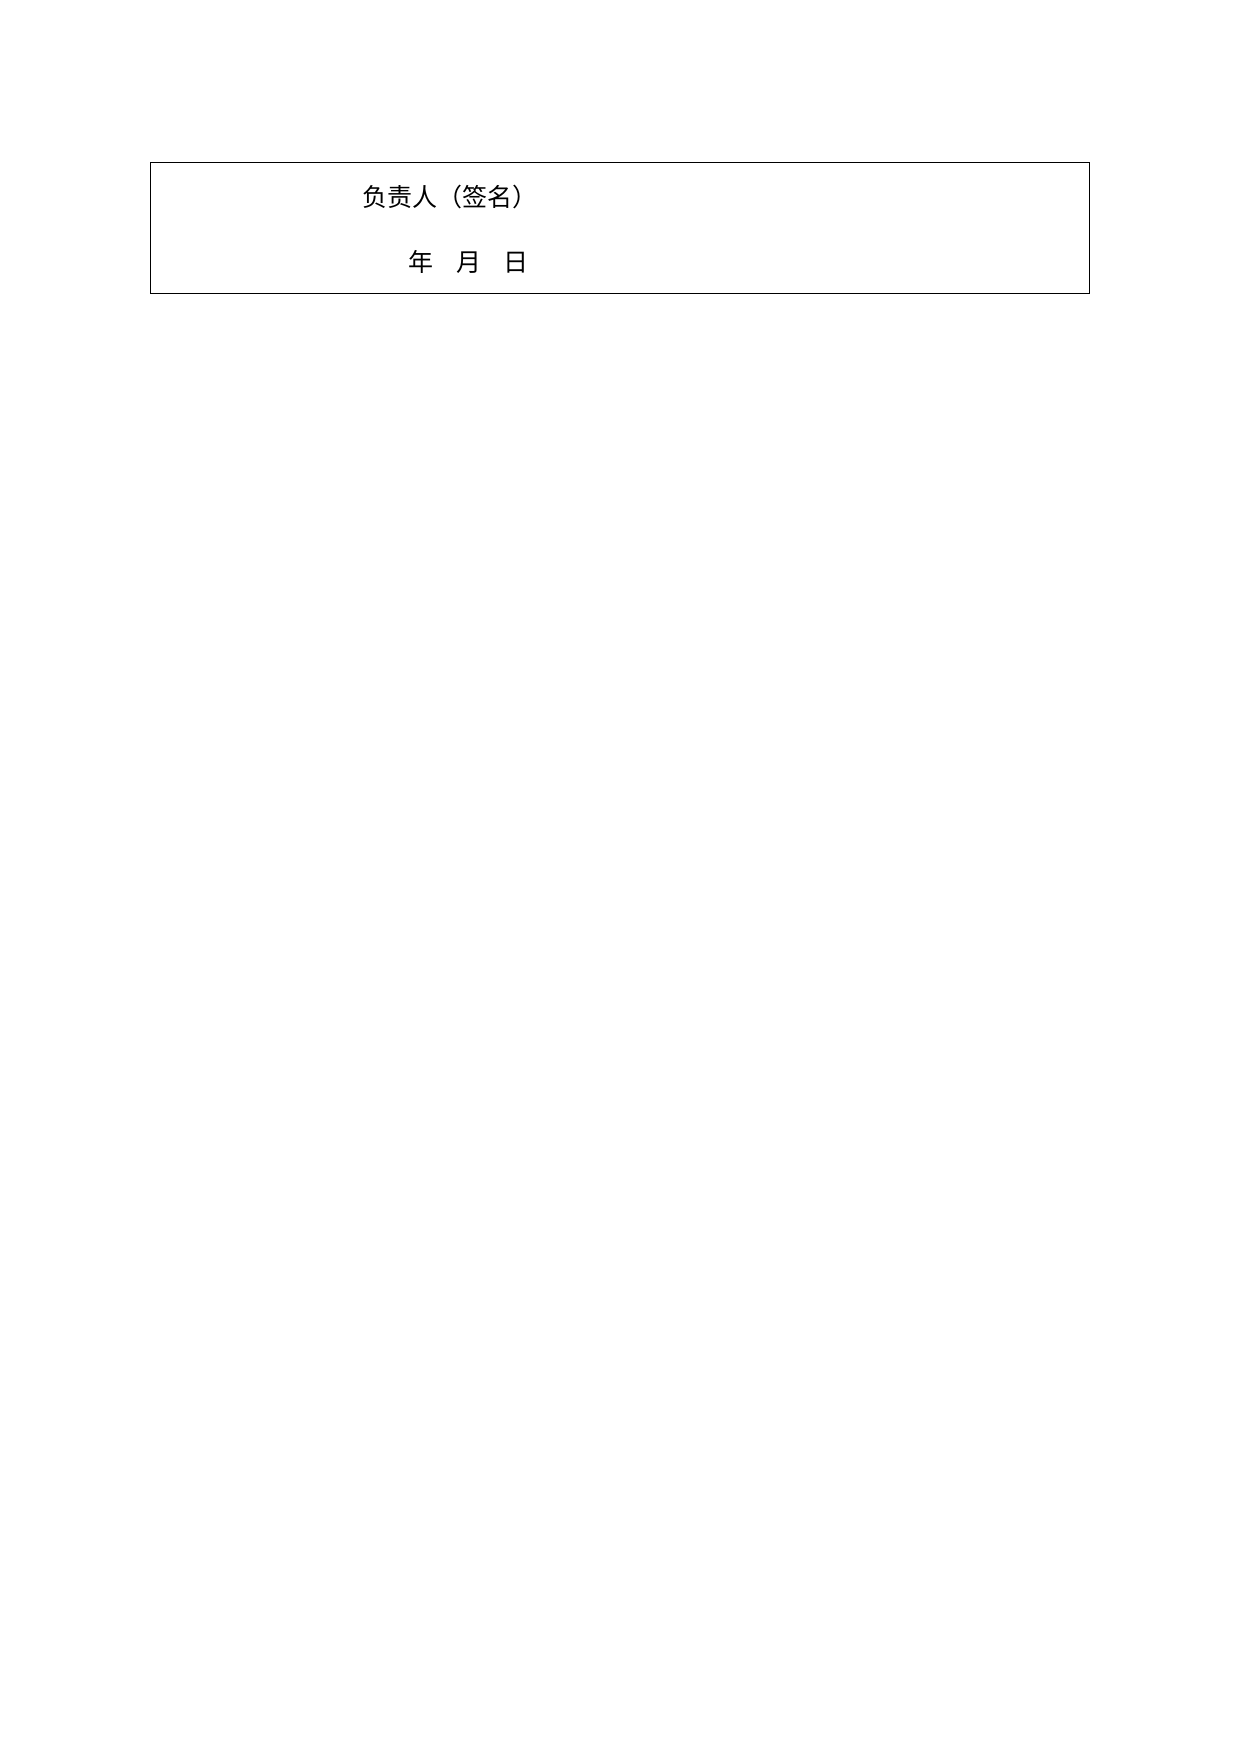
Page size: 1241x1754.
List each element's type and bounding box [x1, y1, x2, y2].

table_cell [151, 163, 1089, 293]
